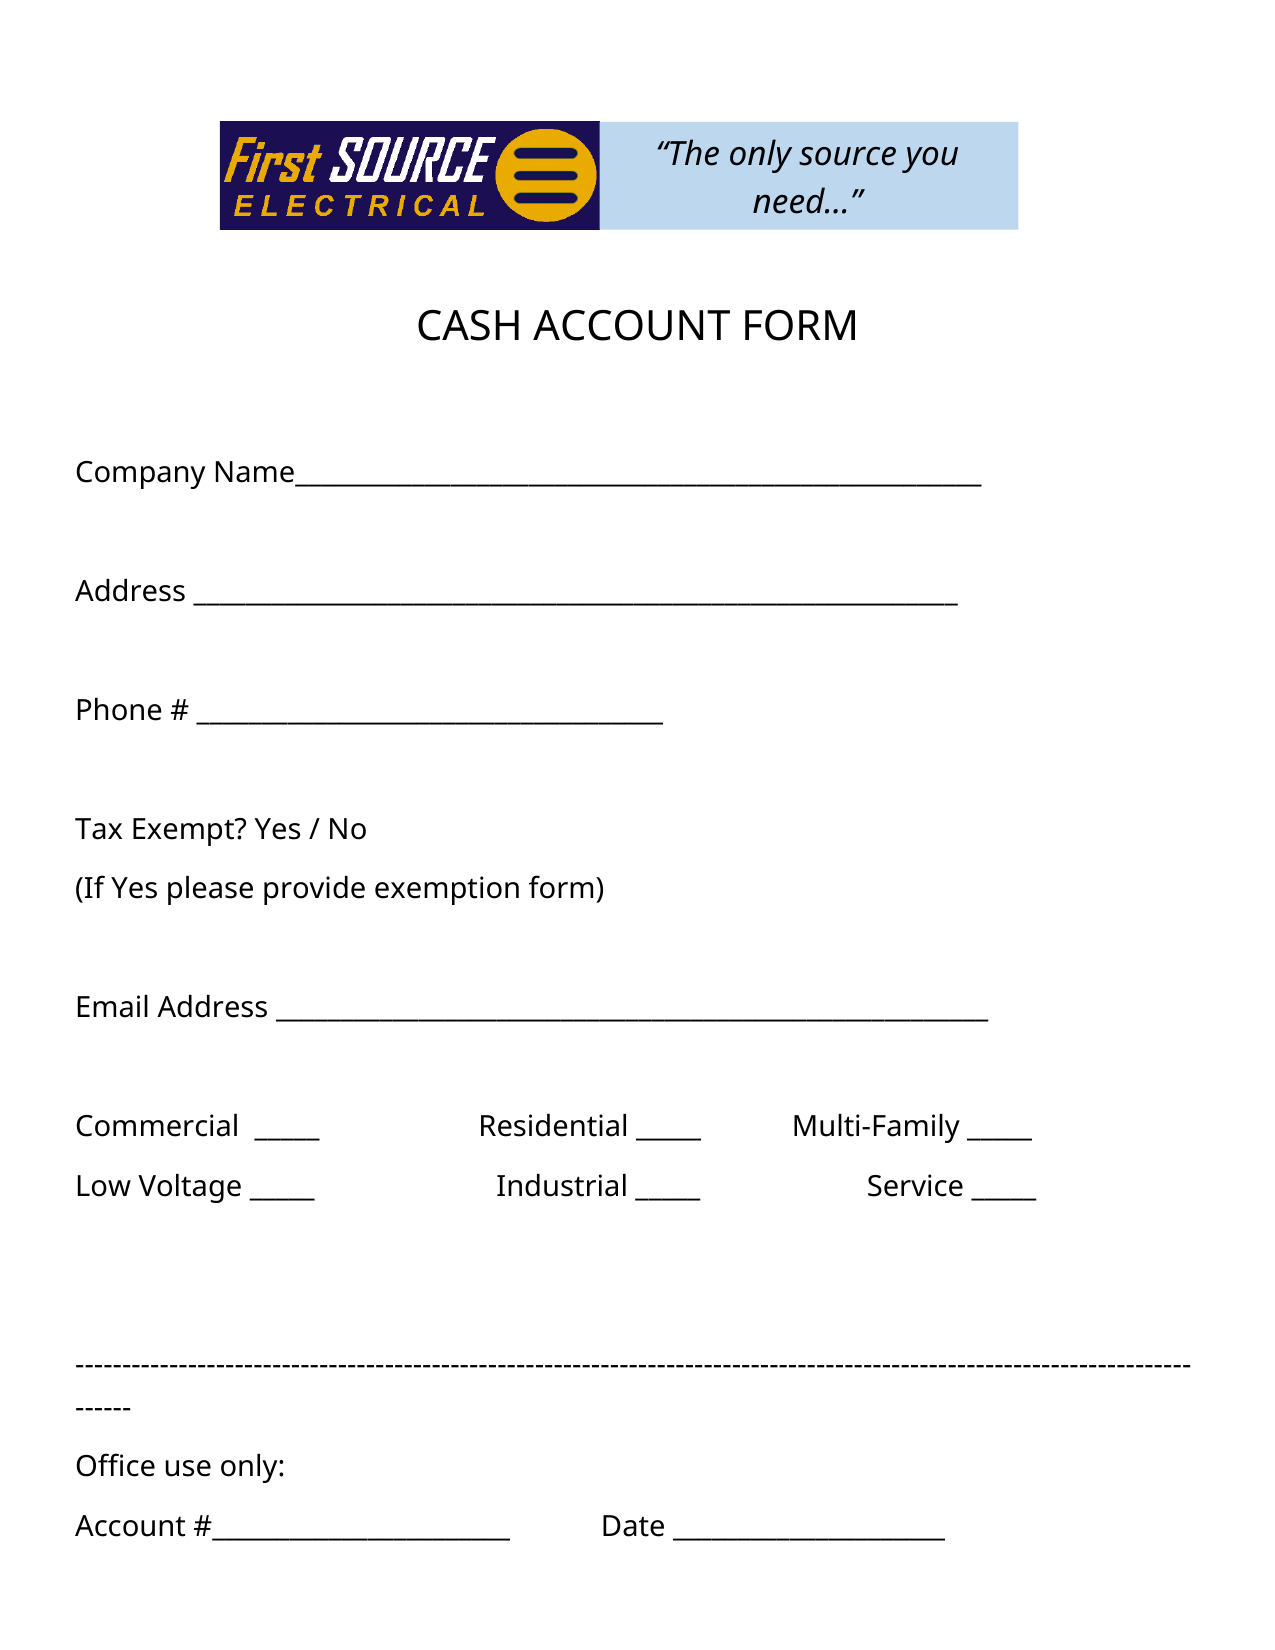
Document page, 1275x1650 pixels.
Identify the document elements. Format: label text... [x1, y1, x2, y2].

picture [219, 121, 599, 230]
text Company Name_____________________________________________________ [75, 451, 1200, 491]
text Address ___________________________________________________________ [75, 570, 1200, 610]
text Tax Exempt? Yes / No [75, 808, 1200, 848]
text ----------------------------------------------------------------------------------------------------------------------------- [75, 1343, 1200, 1426]
text Commercial _____ Residential _____ Multi-Family _____ [75, 1106, 1200, 1145]
text Email Address _______________________________________________________ [75, 987, 1200, 1026]
text (If Yes please provide exemption form) [75, 868, 1200, 907]
text Office use only: [75, 1446, 1200, 1485]
text Account #_______________________ Date _____________________ [75, 1505, 1200, 1545]
text Low Voltage _____ Industrial _____ Service _____ [75, 1165, 1200, 1205]
text CASH ACCOUNT FORM [75, 295, 1200, 352]
text Phone # ____________________________________ [75, 689, 1200, 729]
